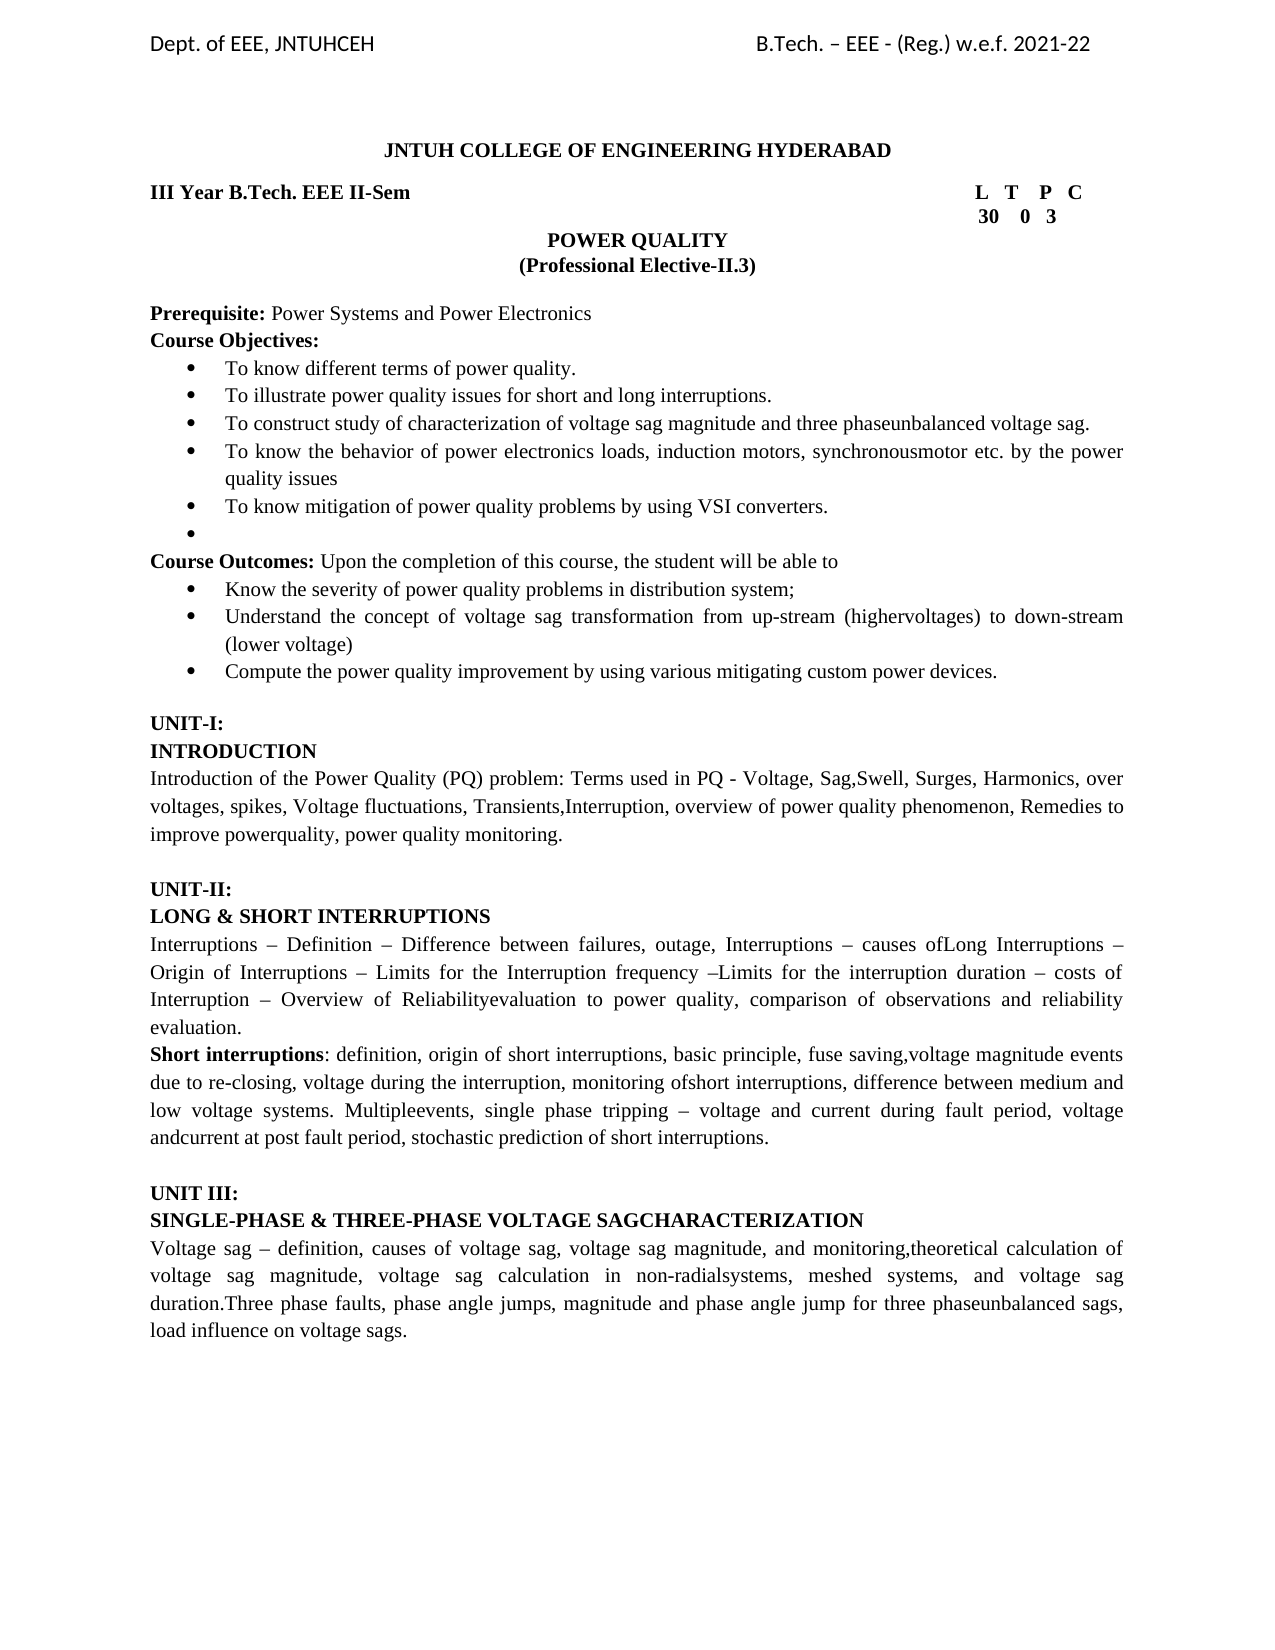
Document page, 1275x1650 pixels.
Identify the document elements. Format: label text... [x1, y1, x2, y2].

list To know the behavior of power electronics loads, induction motors, synchronousmotor etc. by the power quality issues [187, 439, 1125, 490]
text Prerequisite: Power Systems and Power Electronics [150, 301, 1125, 325]
text (Professional Elective-II.3) [150, 252, 1125, 277]
list To know different terms of power quality. [187, 356, 1125, 380]
list To illustrate power quality issues for short and long interruptions. [187, 383, 1125, 407]
list Understand the concept of voltage sag transformation from up-stream (highervoltages) to down-stream (lower voltage) [187, 604, 1125, 656]
text 30 0 3 [150, 204, 1125, 228]
list Know the severity of power quality problems in distribution system; [187, 577, 1125, 601]
text UNIT-II: [150, 877, 1125, 901]
text INTRODUCTION [150, 739, 1125, 763]
text LONG & SHORT INTERRUPTIONS [150, 904, 1125, 928]
text Course Outcomes: Upon the completion of this course, the student will be able to [150, 549, 1125, 573]
text UNIT III: [150, 1180, 1125, 1204]
text III Year B.Tech. EEE II-Sem L T P C [150, 180, 1125, 204]
text Introduction of the Power Quality (PQ) problem: Terms used in PQ - Voltage, Sag,Swell, Surges, Harmonics, over voltages, spikes, Voltage fluctuations, Transients,Interruption, overview of power quality phenomenon, Remedies to improve powerquality, power quality monitoring. [150, 766, 1125, 846]
text Course Objectives: [150, 328, 1125, 352]
text Interruptions – Definition – Difference between failures, outage, Interruptions – causes ofLong Interruptions – Origin of Interruptions – Limits for the Interruption frequency –Limits for the interruption duration – costs of Interruption – Overview of Reliabilityevaluation to power quality, comparison of observations and reliability evaluation. [150, 932, 1125, 1039]
text SINGLE-PHASE & THREE-PHASE VOLTAGE SAGCHARACTERIZATION [150, 1208, 1125, 1232]
text UNIT-I: [150, 711, 1125, 735]
list Compute the power quality improvement by using various mitigating custom power devices. [187, 659, 1125, 683]
text Voltage sag – definition, causes of voltage sag, voltage sag magnitude, and monitoring,theoretical calculation of voltage sag magnitude, voltage sag calculation in non-radialsystems, meshed systems, and voltage sag duration.Three phase faults, phase angle jumps, magnitude and phase angle jump for three phaseunbalanced sags, load influence on voltage sags. [150, 1236, 1125, 1342]
list To construct study of characterization of voltage sag magnitude and three phaseunbalanced voltage sag. [187, 411, 1125, 435]
text POWER QUALITY [150, 228, 1125, 252]
list To know mitigation of power quality problems by using VSI converters. [187, 494, 1125, 518]
text JNTUH COLLEGE OF ENGINEERING HYDERABAD [150, 138, 1125, 162]
text Short interruptions: definition, origin of short interruptions, basic principle, fuse saving,voltage magnitude events due to re-closing, voltage during the interruption, monitoring ofshort interruptions, difference between medium and low voltage systems. Multipleevents, single phase tripping – voltage and current during fault period, voltage andcurrent at post fault period, stochastic prediction of short interruptions. [150, 1042, 1125, 1149]
